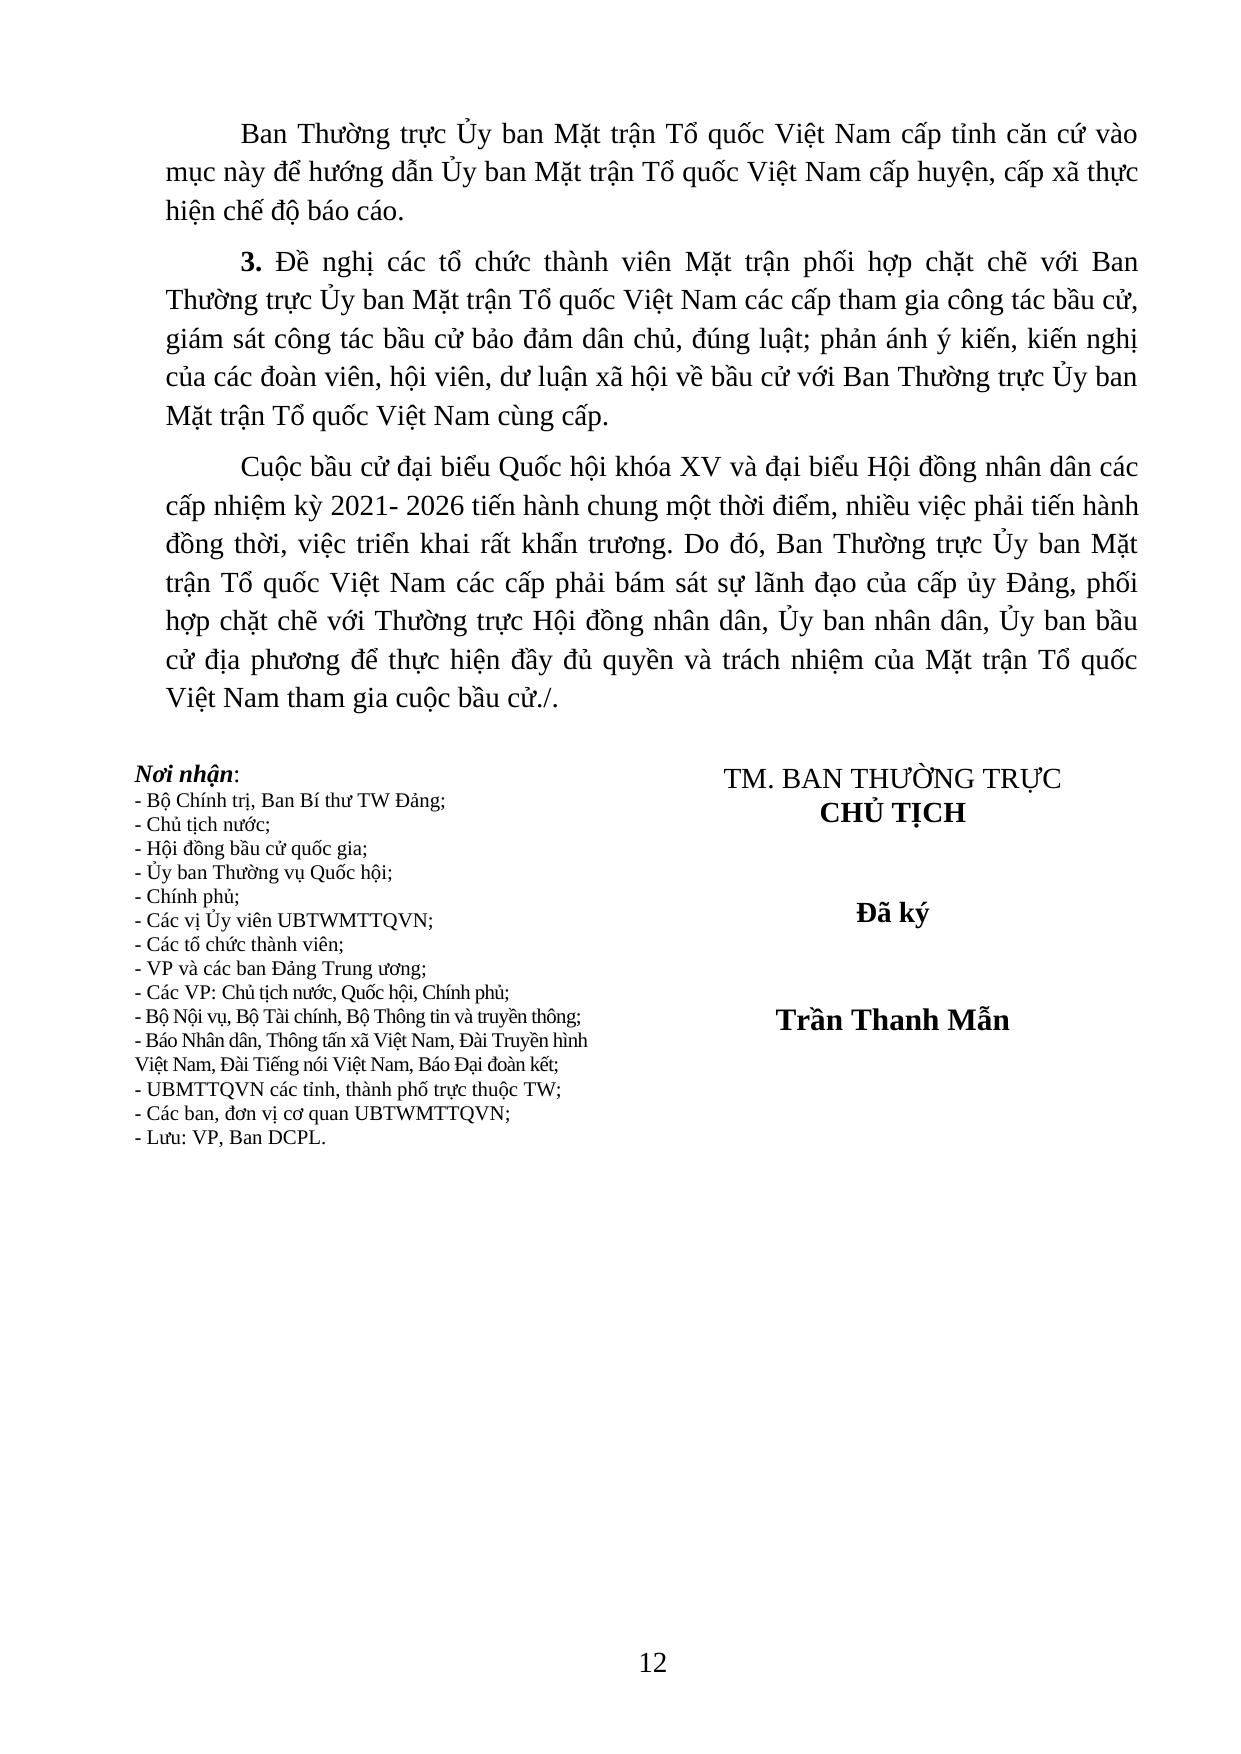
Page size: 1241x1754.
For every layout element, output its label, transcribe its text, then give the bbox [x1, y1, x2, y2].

text Ban Thường trực Ủy ban Mặt trận Tổ quốc Việt Nam cấp tỉnh căn cứ vào mục này để hướng dẫn Ủy ban Mặt trận Tổ quốc Việt Nam cấp huyện, cấp xã thực hiện chế độ báo cáo. [165, 112, 1140, 228]
text 3. Đề nghị các tổ chức thành viên Mặt trận phối hợp chặt chẽ với Ban Thường trực Ủy ban Mặt trận Tổ quốc Việt Nam các cấp tham gia công tác bầu cử, giám sát công tác bầu cử bảo đảm dân chủ, đúng luật; phản ánh ý kiến, kiến nghị của các đoàn viên, hội viên, dư luận xã hội về bầu cử với Ban Thường trực Ủy ban Mặt trận Tổ quốc Việt Nam cùng cấp. [165, 240, 1140, 433]
text Cuộc bầu cử đại biểu Quốc hội khóa XV và đại biểu Hội đồng nhân dân các cấp nhiệm kỳ 2021- 2026 tiến hành chung một thời điểm, nhiều việc phải tiến hành đồng thời, việc triển khai rất khẩn trương. Do đó, Ban Thường trực Ủy ban Mặt trận Tổ quốc Việt Nam các cấp phải bám sát sự lãnh đạo của cấp ủy Đảng, phối hợp chặt chẽ với Thường trực Hội đồng nhân dân, Ủy ban nhân dân, Ủy ban bầu cử địa phương để thực hiện đầy đủ quyền và trách nhiệm của Mặt trận Tổ quốc Việt Nam tham gia cuộc bầu cử./. [165, 446, 1140, 715]
table_header TM. BAN THƯỜNG TRỰC CHỦ TỊCH Đã ký Trần Thanh Mẫn [603, 728, 1182, 1182]
table_header Nơi nhận: - Bộ Chính trị, Ban Bí thư TW Đảng; - Chủ tịch nước; - Hội đồng bầu cử quốc gia; - Ủy ban Thường vụ Quốc hội; - Chính phủ; - Các vị Ủy viên UBTWMTTQVN; - Các tổ chức thành viên; - VP và các ban Đảng Trung ương; - Các VP: Chủ tịch nước, Quốc hội, Chính phủ; - Bộ Nội vụ, Bộ Tài chính, Bộ Thông tin và truyền thông; - Báo Nhân dân, Thông tấn xã Việt Nam, Đài Truyền hình Việt Nam, Đài Tiếng nói Việt Nam, Báo Đại đoàn kết; - UBMTTQVN các tỉnh, thành phố trực thuộc TW; - Các ban, đơn vị cơ quan UBTWMTTQVN; - Lưu: VP, Ban DCPL. [123, 728, 603, 1182]
